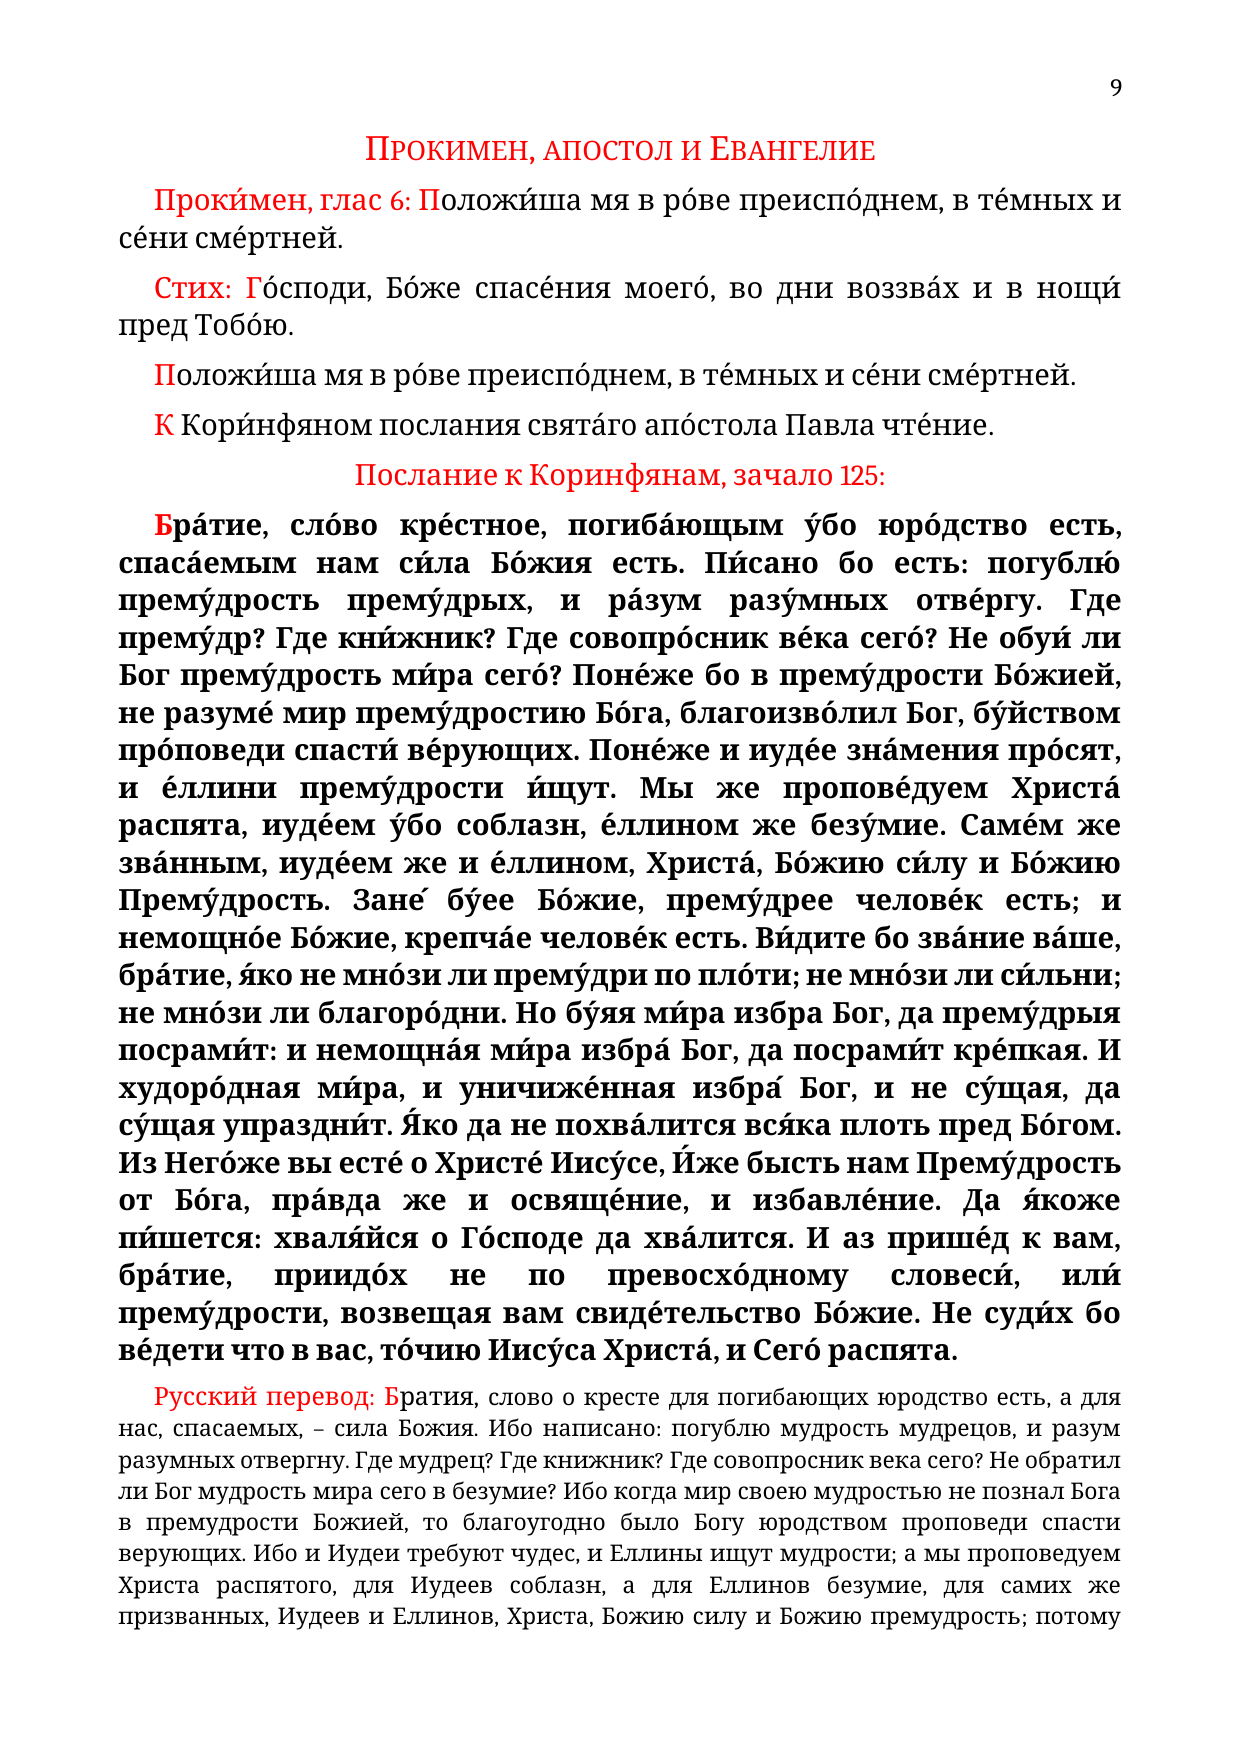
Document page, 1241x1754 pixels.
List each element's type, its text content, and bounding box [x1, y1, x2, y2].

text Прокимен, апостол и Евангелие [118, 131, 1122, 168]
text Послание к Коринфянам, зачало 125: [118, 456, 1122, 493]
text Стих: Го́споди, Бо́же спасе́ния моего́, во дни воззва́х и в нощи́ пред Тобо́ю. [118, 268, 1122, 343]
text К Кори́нфяном послания свята́го апо́стола Павла чте́ние. [118, 406, 1122, 443]
text Бра́тие, сло́во кре́стное, погиба́ющым у́бо юро́дство есть, спаса́емым нам си́ла Бо́жия есть. Пи́сано бо есть: погублю́ прему́дрость прему́дрых, и ра́зум разу́мных отве́ргу. Где прему́др? Где кни́жник? Где совопро́сник ве́ка сего́? Не обуи́ ли Бог прему́дрость ми́ра сего́? Поне́же бо в прему́дрости Бо́жией, не разуме́ мир прему́дростию Бо́га, благоизво́лил Бог, бу́йством про́поведи спасти́ ве́рующих. Поне́же и иуде́е зна́мения про́сят, и е́ллини прему́дрости и́щут. Мы же пропове́дуем Христа́ распята, иуде́ем у́бо соблазн, е́ллином же безу́мие. Саме́м же зва́нным, иуде́ем же и е́ллином, Христа́, Бо́жию си́лу и Бо́жию Прему́дрость. Зане́ бу́ее Бо́жие, прему́дрее челове́к есть; и немощно́е Бо́жие, крепча́е челове́к есть. Ви́дите бо зва́ние ва́ше, бра́тие, я́ко не мно́зи ли прему́дри по пло́ти; не мно́зи ли си́льни; не мно́зи ли благоро́дни. Но бу́яя ми́ра избра Бог, да прему́дрыя посрами́т: и немощна́я ми́ра избра́ Бог, да посрами́т кре́пкая. И худоро́дная ми́ра, и уничиже́нная избра́ Бог, и не су́щая, да су́щая упраздни́т. Я́ко да не похва́лится вся́ка плоть пред Бо́гом. Из Него́же вы есте́ о Христе́ Иису́се, И́же бысть нам Прему́дрость от Бо́га, пра́вда же и освяще́ние, и избавле́ние. Да я́коже пи́шется: хваля́йся о Го́споде да хва́лится. И аз прише́д к вам, бра́тие, приидо́х не по превосхо́дному словеси́, или́ прему́дрости, возвещая вам свиде́тельство Бо́жие. Не суди́х бо ве́дети что в вас, то́чию Иису́са Христа́, и Сего́ распята. [118, 506, 1122, 1368]
text Проки́мен, глас 6: Положи́ша мя в ро́ве преиспо́днем, в те́мных и се́ни сме́ртней. [118, 181, 1122, 256]
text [118, 1381, 1122, 1631]
text Положи́ша мя в ро́ве преиспо́днем, в те́мных и се́ни сме́ртней. [118, 356, 1122, 393]
